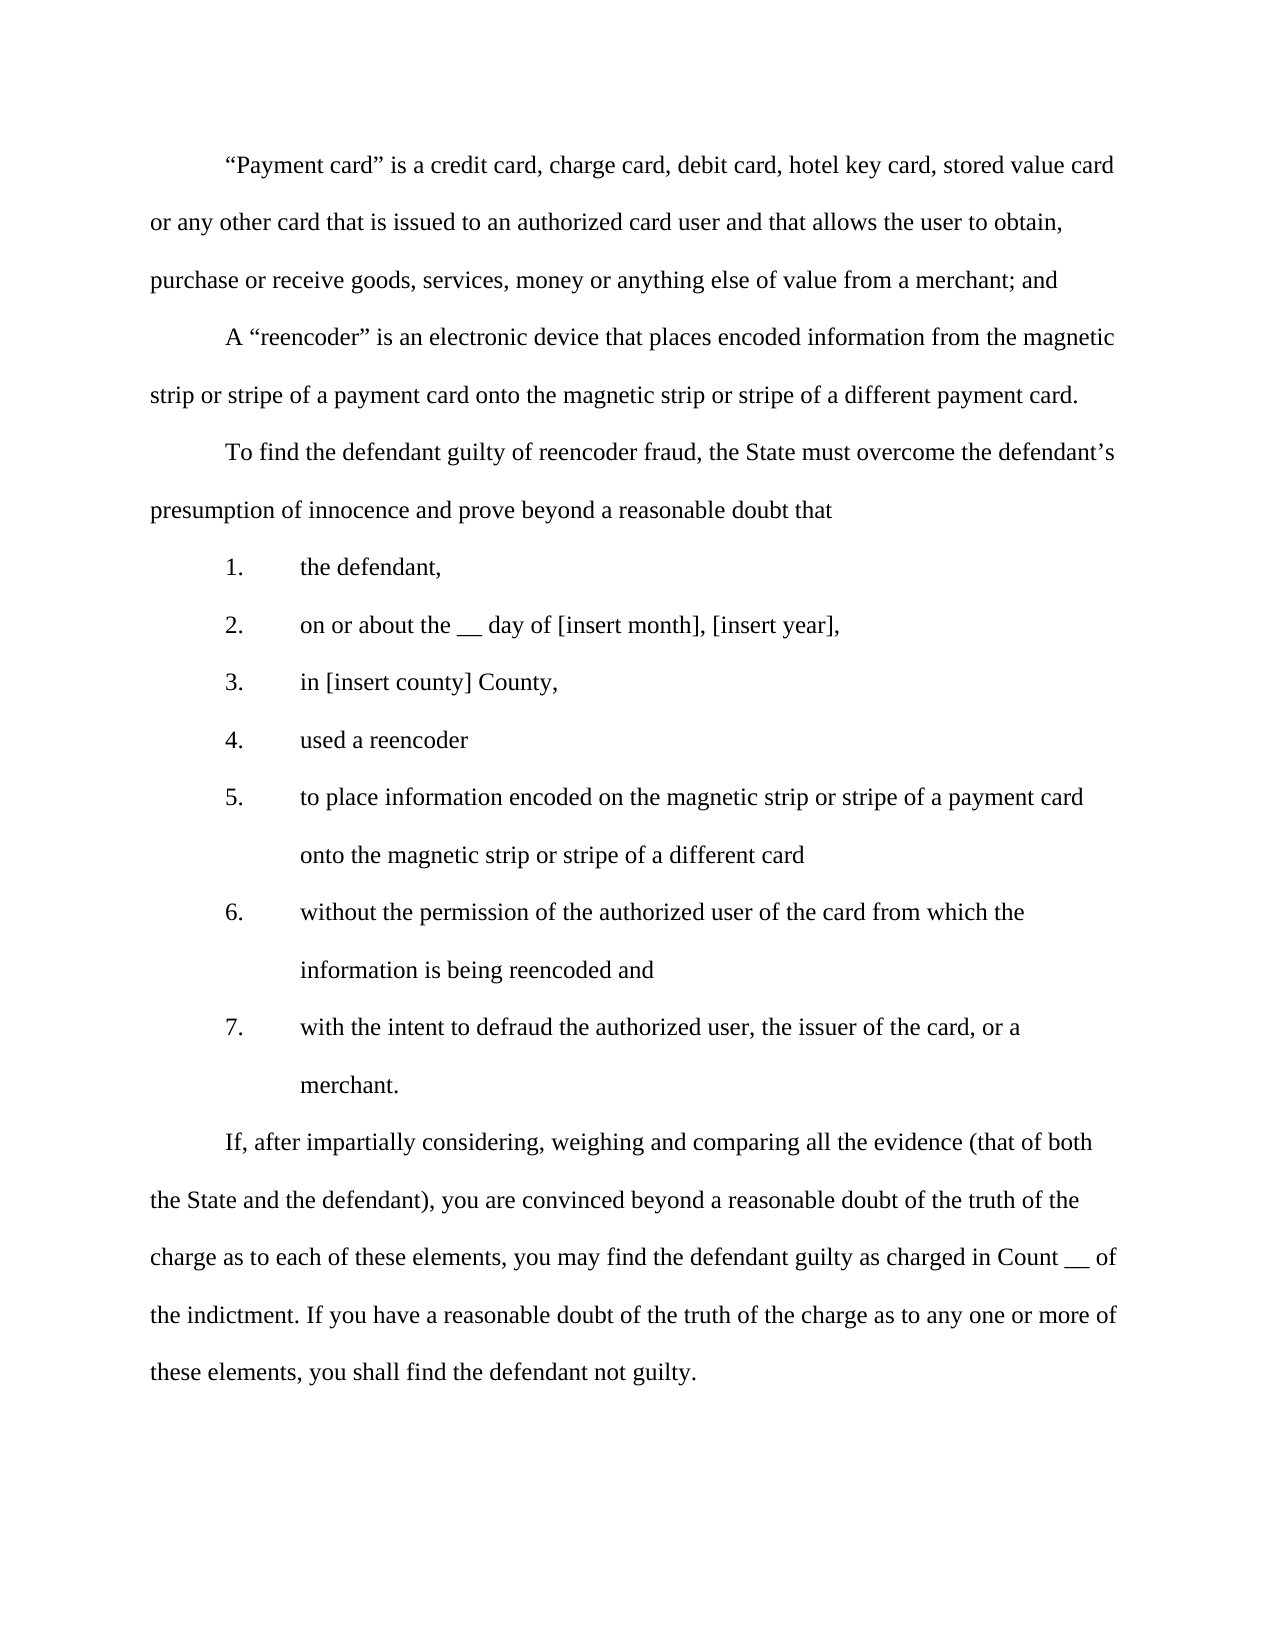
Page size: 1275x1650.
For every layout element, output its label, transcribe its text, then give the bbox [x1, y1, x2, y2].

text 1. the defendant, [225, 552, 1125, 581]
text 3. in [insert county] County, [225, 667, 1125, 696]
text “Payment card” is a credit card, charge card, debit card, hotel key card, stored value card or any other card that is issued to an authorized card user and that allows the user to obtain, purchase or receive goods, services, money or anything else of value from a merchant; and [150, 150, 1125, 294]
text 4. used a reencoder [225, 725, 1125, 754]
text 2. on or about the __ day of [insert month], [insert year], [225, 610, 1125, 639]
text A “reencoder” is an electronic device that places encoded information from the magnetic strip or stripe of a payment card onto the magnetic strip or stripe of a different payment card. [150, 322, 1125, 409]
text 6. without the permission of the authorized user of the card from which the information is being reencoded and [225, 897, 1125, 984]
text 7. with the intent to defraud the authorized user, the issuer of the card, or a merchant. [225, 1012, 1125, 1099]
text To find the defendant guilty of reencoder fraud, the State must overcome the defendant’s presumption of innocence and prove beyond a reasonable doubt that [150, 437, 1125, 524]
text 5. to place information encoded on the magnetic strip or stripe of a payment card onto the magnetic strip or stripe of a different card [225, 782, 1125, 869]
text If, after impartially considering, weighing and comparing all the evidence (that of both the State and the defendant), you are convinced beyond a reasonable doubt of the truth of the charge as to each of these elements, you may find the defendant guilty as charged in Count __ of the indictment. If you have a reasonable doubt of the truth of the charge as to any one or more of these elements, you shall find the defendant not guilty. [150, 1127, 1125, 1386]
